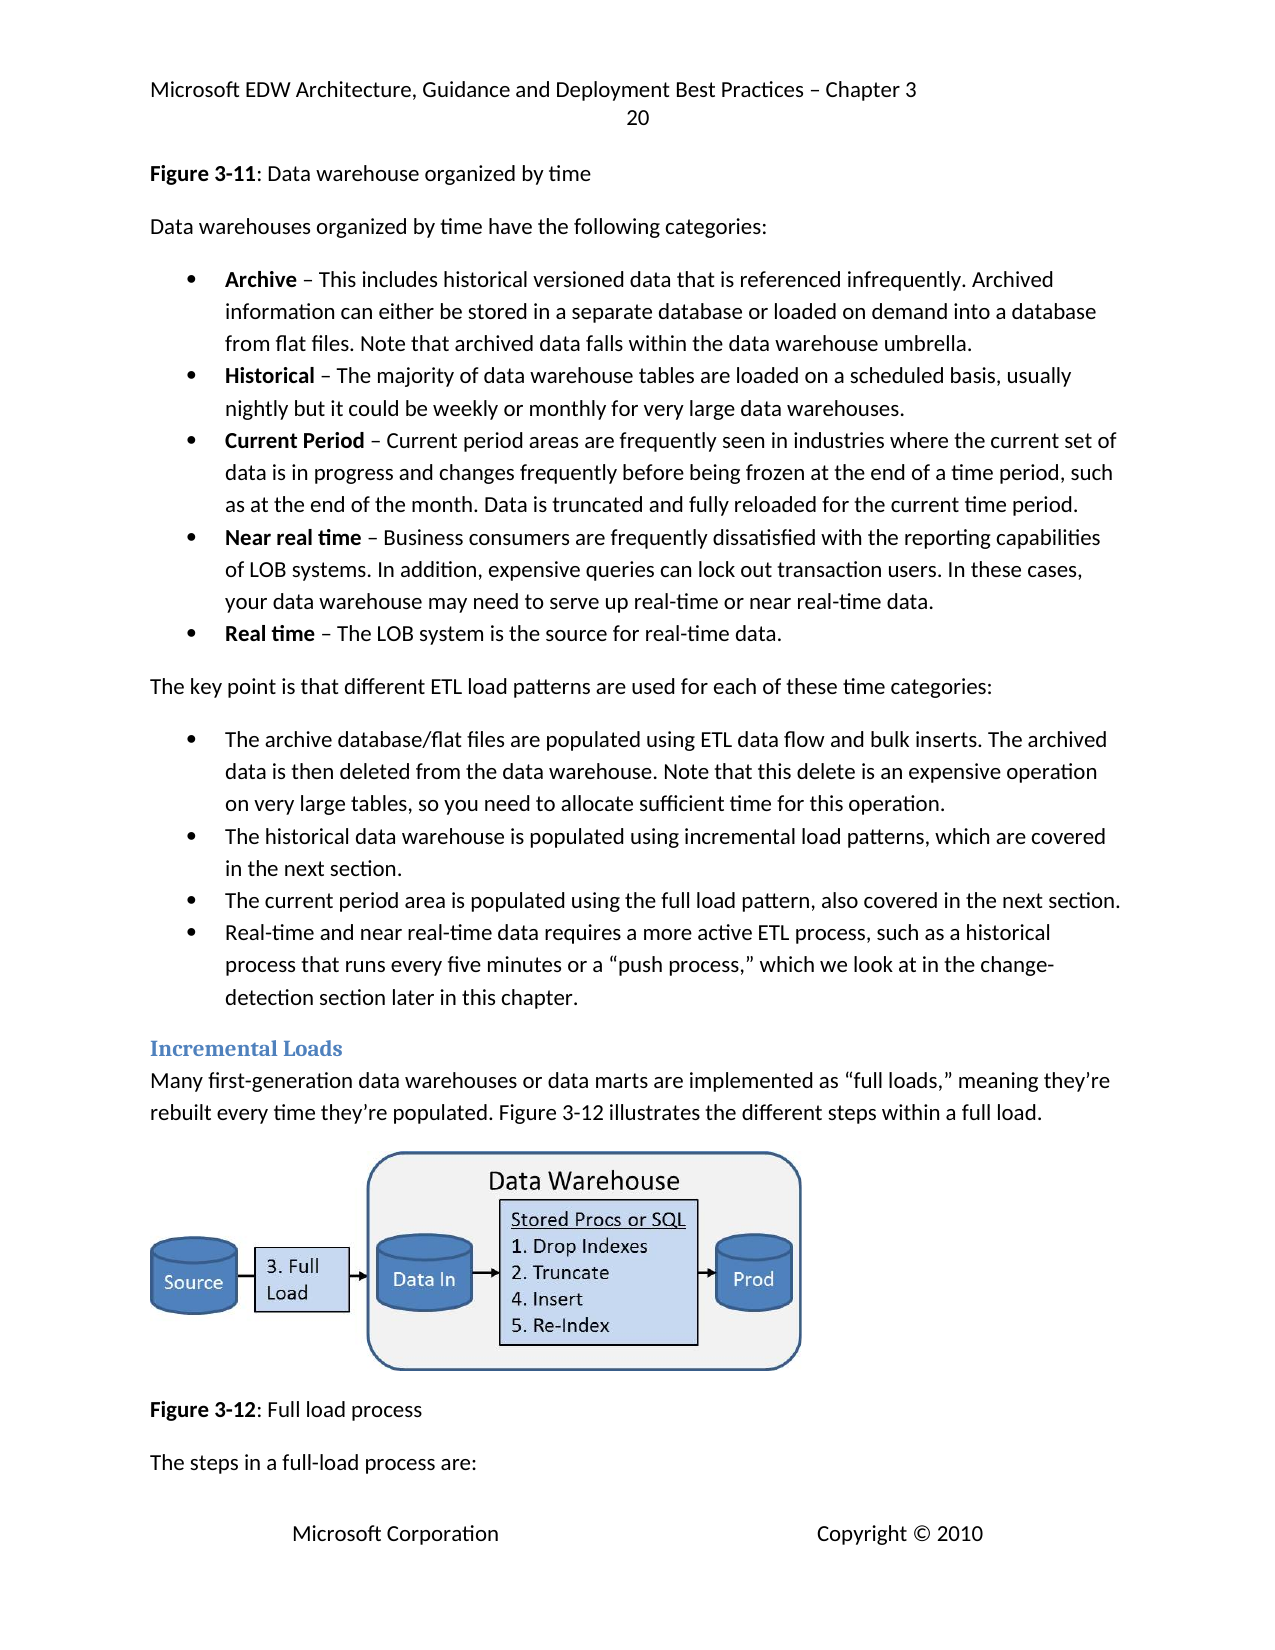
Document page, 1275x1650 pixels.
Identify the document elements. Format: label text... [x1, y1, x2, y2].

text The key point is that different ETL load patterns are used for each of these time categories: [150, 672, 1125, 700]
list Archive – This includes historical versioned data that is referenced infrequently. Archived information can either be stored in a separate database or loaded on demand into a database from flat files. Note that archived data falls within the data warehouse umbrella. [187, 265, 1125, 357]
list Historical – The majority of data warehouse tables are loaded on a scheduled basis, usually nightly but it could be weekly or monthly for very large data warehouses. [187, 362, 1125, 422]
subtitle Incremental Loads [150, 1036, 1125, 1062]
text Figure 3-11: Data warehouse organized by time [150, 159, 1125, 187]
text The steps in a full-load process are: [150, 1448, 1125, 1476]
list Real time – The LOB system is the source for real-time data. [187, 619, 1125, 647]
list The historical data warehouse is populated using incremental load patterns, which are covered in the next section. [187, 822, 1125, 882]
text Figure 3-12: Full load process [150, 1395, 1125, 1423]
list The current period area is populated using the full load pattern, also covered in the next section. [187, 886, 1125, 914]
list Real-time and near real-time data requires a more active ETL process, such as a historical process that runs every five minutes or a “push process,” which we look at in the change-detection section later in this chapter. [187, 918, 1125, 1011]
text Data warehouses organized by time have the following categories: [150, 212, 1125, 240]
text Many first-generation data warehouses or data marts are implemented as “full loads,” meaning they’re rebuilt every time they’re populated. Figure 3-12 illustrates the different steps within a full load. [150, 1066, 1125, 1126]
list Current Period – Current period areas are frequently seen in industries where the current set of data is in progress and changes frequently before being frozen at the end of a time period, such as at the end of the month. Data is truncated and fully reloaded for the current time period. [187, 426, 1125, 518]
picture [150, 1151, 802, 1371]
list The archive database/flat files are populated using ETL data flow and bulk inserts. The archived data is then deleted from the data warehouse. Note that this delete is an expensive operation on very large tables, so you need to allocate sufficient time for this operation. [187, 725, 1125, 818]
list Near real time – Business consumers are frequently dissatisfied with the reporting capabilities of LOB systems. In addition, expensive queries can lock out transaction users. In these cases, your data warehouse may need to serve up real-time or near real-time data. [187, 523, 1125, 615]
